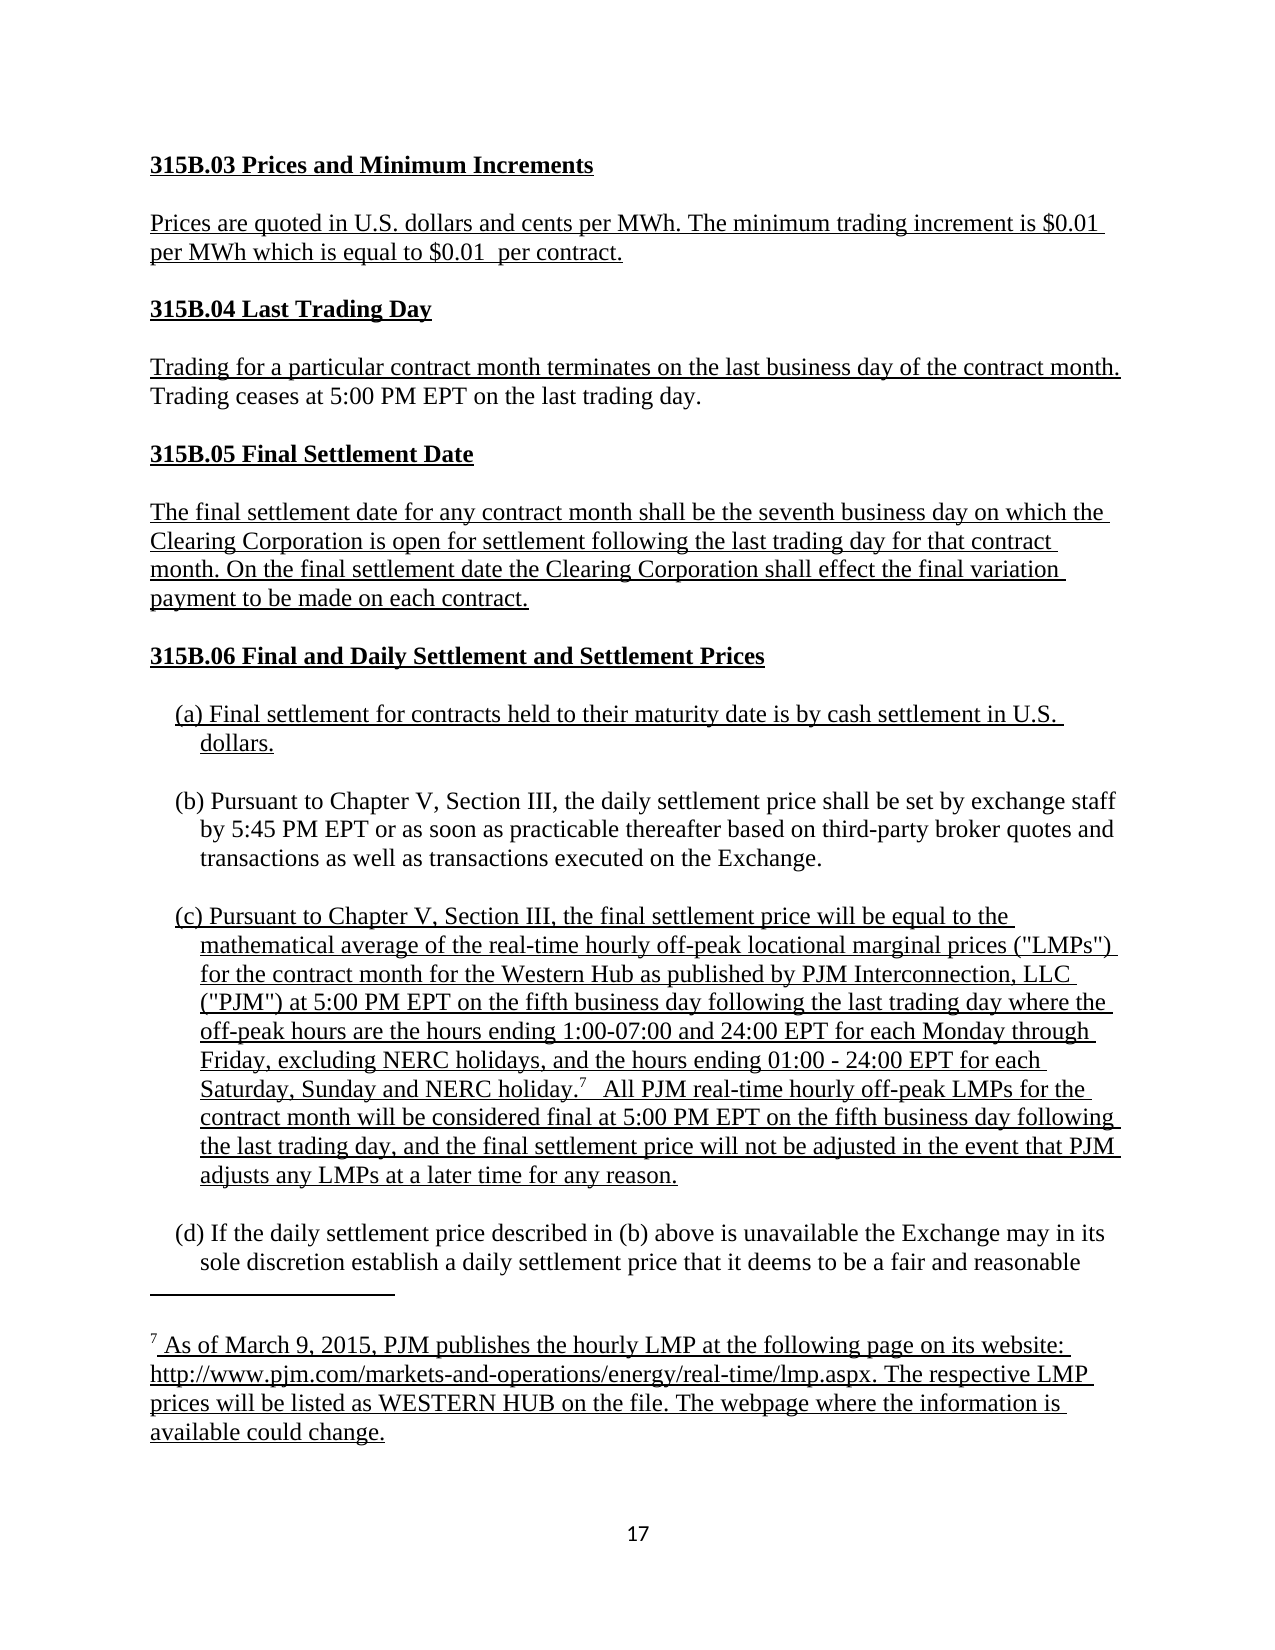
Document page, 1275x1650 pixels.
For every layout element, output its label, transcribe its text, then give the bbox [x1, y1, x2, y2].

subtitle 315B.06 Final and Daily Settlement and Settlement Prices [150, 641, 1125, 670]
subtitle 315B.05 Final Settlement Date [150, 439, 1125, 468]
text (c) Pursuant to Chapter V, Section III, the final settlement price will be equal to the mathematical average of the real-time hourly off-peak locational marginal prices ("LMPs") for the contract month for the Western Hub as published by PJM Interconnection, LLC ("PJM") at 5:00 PM EPT on the fifth business day following the last trading day where the off-peak hours are the hours ending 1:00-07:00 and 24:00 EPT for each Monday through Friday, excluding NERC holidays, and the hours ending 01:00 - 24:00 EPT for each Saturday, Sunday and NERC holiday. All PJM real-time hourly off-peak LMPs for the contract month will be considered final at 5:00 PM EPT on the fifth business day following the last trading day, and the final settlement price will not be adjusted in the event that PJM adjusts any LMPs at a later time for any reason. [175, 901, 1125, 1189]
text (a) Final settlement for contracts held to their maturity date is by cash settlement in U.S. dollars. [175, 699, 1125, 757]
subtitle 315B.04 Last Trading Day [150, 294, 1125, 323]
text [175, 1218, 1125, 1275]
text Trading for a particular contract month terminates on the last business day of the contract month. Trading ceases at 5:00 PM EPT on the last trading day. [150, 352, 1125, 410]
text Prices are quoted in U.S. dollars and cents per MWh. The minimum trading increment is $0.01 per MWh which is equal to $0.01 per contract. [150, 208, 1125, 265]
text The final settlement date for any contract month shall be the seventh business day on which the Clearing Corporation is open for settlement following the last trading day for that contract month. On the final settlement date the Clearing Corporation shall effect the final variation payment to be made on each contract. [150, 497, 1125, 612]
text (b) Pursuant to Chapter V, Section III, the daily settlement price shall be set by exchange staff by 5:45 PM EPT or as soon as practicable thereafter based on third-party broker quotes and transactions as well as transactions executed on the Exchange. [175, 786, 1125, 872]
subtitle 315B.03 Prices and Minimum Increments [150, 150, 1125, 179]
